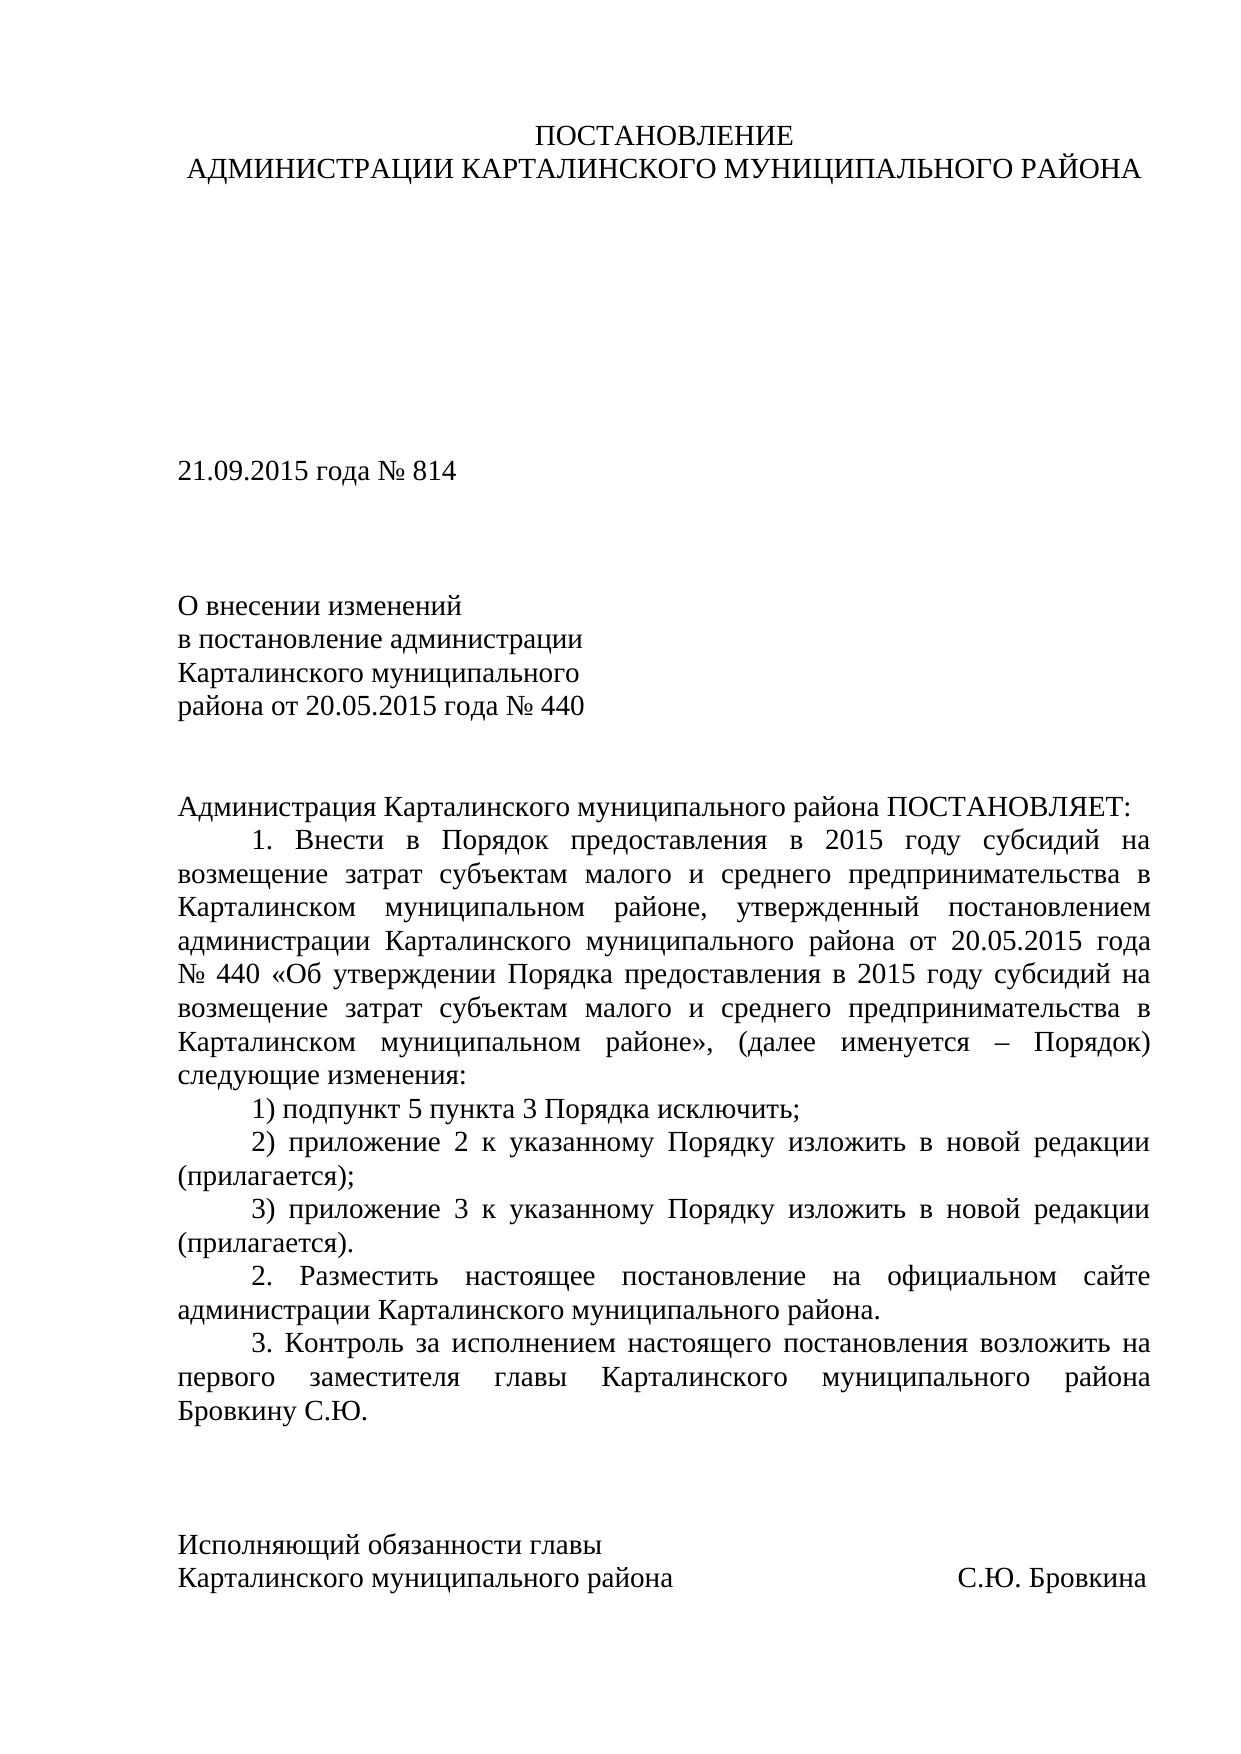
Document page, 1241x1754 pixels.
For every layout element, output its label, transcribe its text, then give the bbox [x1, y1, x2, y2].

text 1) подпункт 5 пункта 3 Порядка исключить; [177, 1091, 1152, 1124]
text в постановление администрации [177, 621, 1152, 655]
text О внесении изменений [177, 588, 1152, 621]
text 1. Внести в Порядок предоставления в 2015 году субсидий на возмещение затрат субъектам малого и среднего предпринимательства в Карталинском муниципальном районе, утвержденный постановлением администрации Карталинского муниципального района от 20.05.2015 года № 440 «Об утверждении Порядка предоставления в 2015 году субсидий на возмещение затрат субъектам малого и среднего предпринимательства в Карталинском муниципальном районе», (далее именуется – Порядок) следующие изменения: [177, 822, 1152, 1091]
text 3) приложение 3 к указанному Порядку изложить в новой редакции (прилагается). [177, 1191, 1152, 1258]
text АДМИНИСТРАЦИИ КАРТАЛИНСКОГО МУНИЦИПАЛЬНОГО РАЙОНА [177, 152, 1152, 185]
text 2) приложение 2 к указанному Порядку изложить в новой редакции (прилагается); [177, 1124, 1152, 1191]
text района от 20.05.2015 года № 440 [177, 688, 1152, 722]
text Администрация Карталинского муниципального района ПОСТАНОВЛЯЕТ: [177, 789, 1152, 822]
text Карталинского муниципального [177, 655, 1152, 688]
text 21.09.2015 года № 814 [177, 453, 1152, 487]
text 2. Разместить настоящее постановление на официальном сайте администрации Карталинского муниципального района. [177, 1258, 1152, 1326]
text Исполняющий обязанности главы [177, 1527, 1152, 1560]
text 3. Контроль за исполнением настоящего постановления возложить на первого заместителя главы Карталинского муниципального района Бровкину С.Ю. [177, 1326, 1152, 1426]
text Карталинского муниципального района С.Ю. Бровкина [177, 1560, 1152, 1594]
text ПОСТАНОВЛЕНИЕ [177, 118, 1152, 152]
